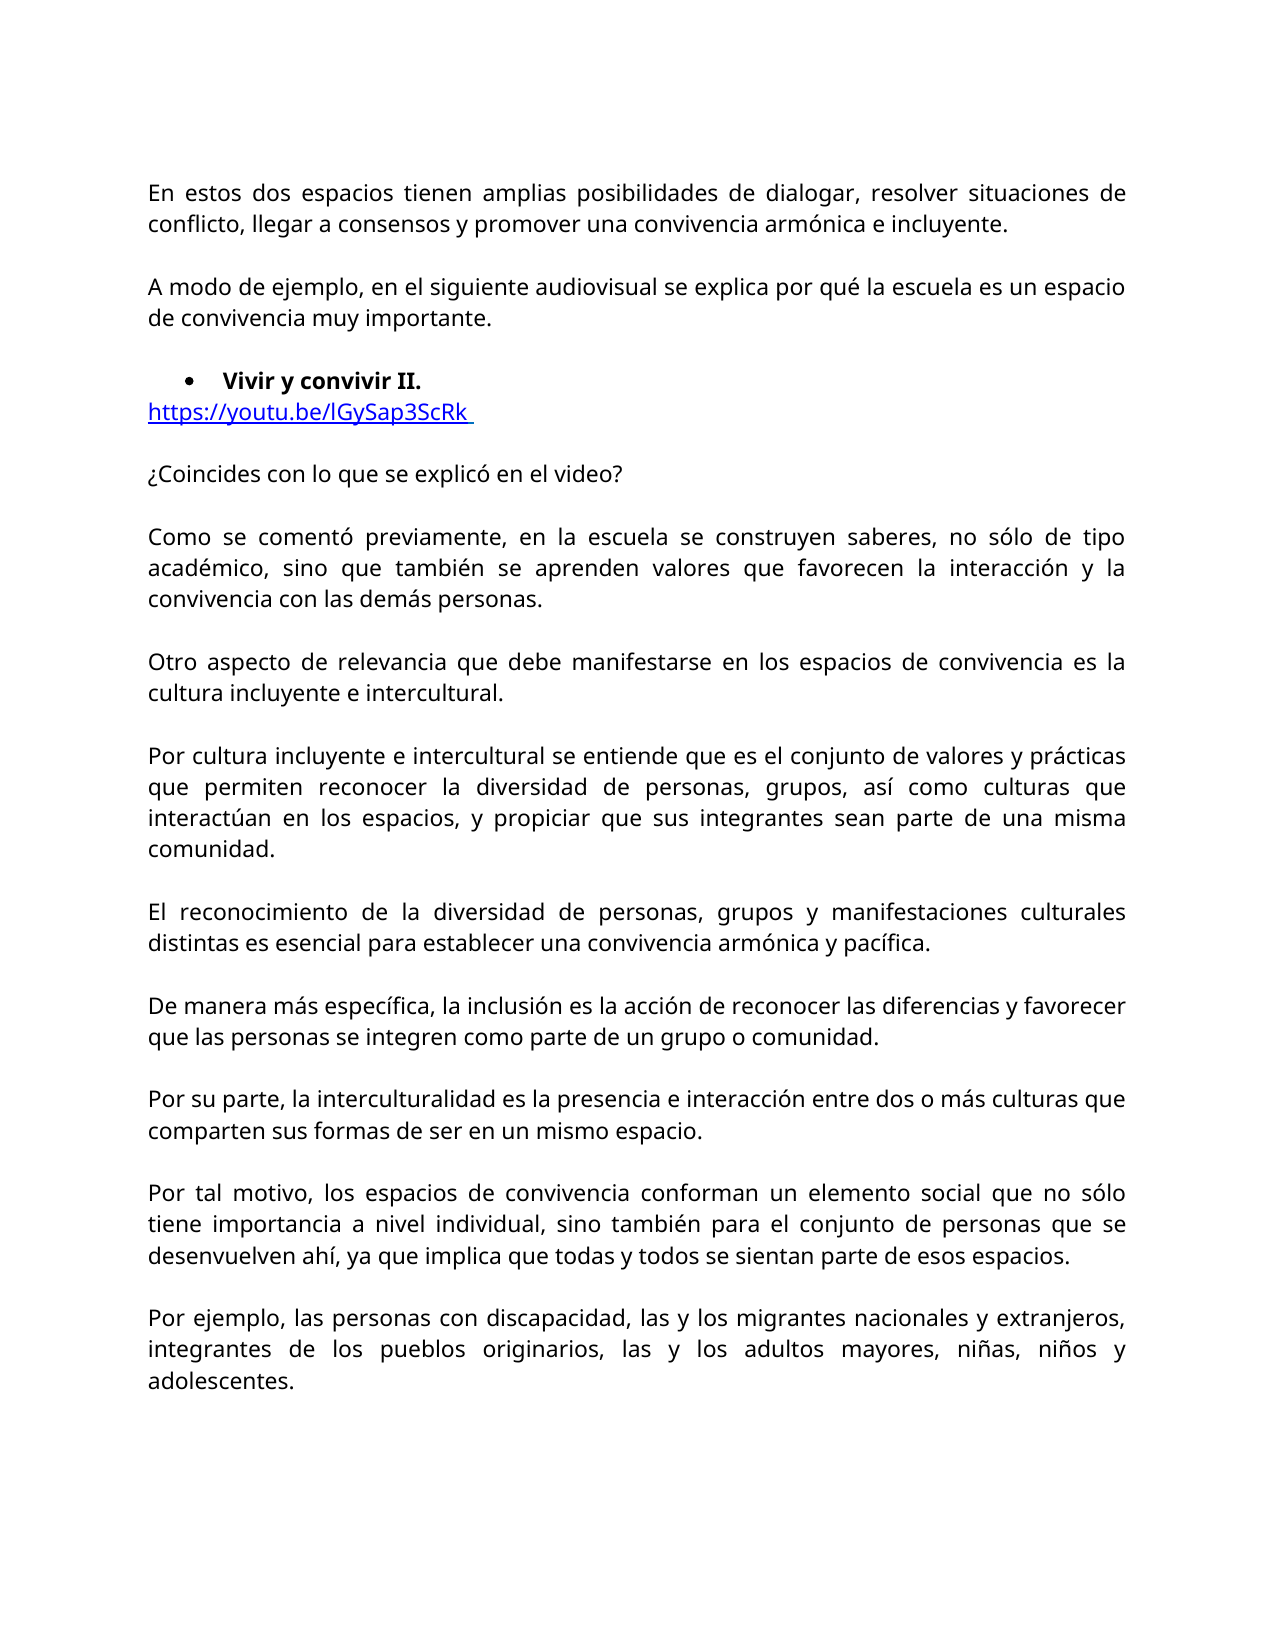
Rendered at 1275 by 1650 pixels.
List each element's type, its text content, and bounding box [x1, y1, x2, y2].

text Por ejemplo, las personas con discapacidad, las y los migrantes nacionales y extranjeros, integrantes de los pueblos originarios, las y los adultos mayores, niñas, niños y adolescentes. [148, 1302, 1127, 1396]
text Por cultura incluyente e intercultural se entiende que es el conjunto de valores y prácticas que permiten reconocer la diversidad de personas, grupos, así como culturas que interactúan en los espacios, y propiciar que sus integrantes sean parte de una misma comunidad. [148, 740, 1127, 865]
text Otro aspecto de relevancia que debe manifestarse en los espacios de convivencia es la cultura incluyente e intercultural. [148, 646, 1127, 708]
text El reconocimiento de la diversidad de personas, grupos y manifestaciones culturales distintas es esencial para establecer una convivencia armónica y pacífica. [148, 896, 1127, 958]
text ¿Coincides con lo que se explicó en el video? [148, 458, 1127, 490]
text Como se comentó previamente, en la escuela se construyen saberes, no sólo de tipo académico, sino que también se aprenden valores que favorecen la interacción y la convivencia con las demás personas. [148, 521, 1127, 615]
text Por tal motivo, los espacios de convivencia conforman un elemento social que no sólo tiene importancia a nivel individual, sino también para el conjunto de personas que se desenvuelven ahí, ya que implica que todas y todos se sientan parte de esos espacios. [148, 1177, 1127, 1271]
text En estos dos espacios tienen amplias posibilidades de dialogar, resolver situaciones de conflicto, llegar a consensos y promover una convivencia armónica e incluyente. [148, 177, 1127, 240]
text Por su parte, la interculturalidad es la presencia e interacción entre dos o más culturas que comparten sus formas de ser en un mismo espacio. [148, 1083, 1127, 1146]
list Vivir y convivir II. [185, 365, 1127, 396]
text https://youtu.be/lGySap3ScRk [148, 396, 1127, 427]
text A modo de ejemplo, en el siguiente audiovisual se explica por qué la escuela es un espacio de convivencia muy importante. [148, 271, 1127, 333]
text De manera más específica, la inclusión es la acción de reconocer las diferencias y favorecer que las personas se integren como parte de un grupo o comunidad. [148, 990, 1127, 1052]
